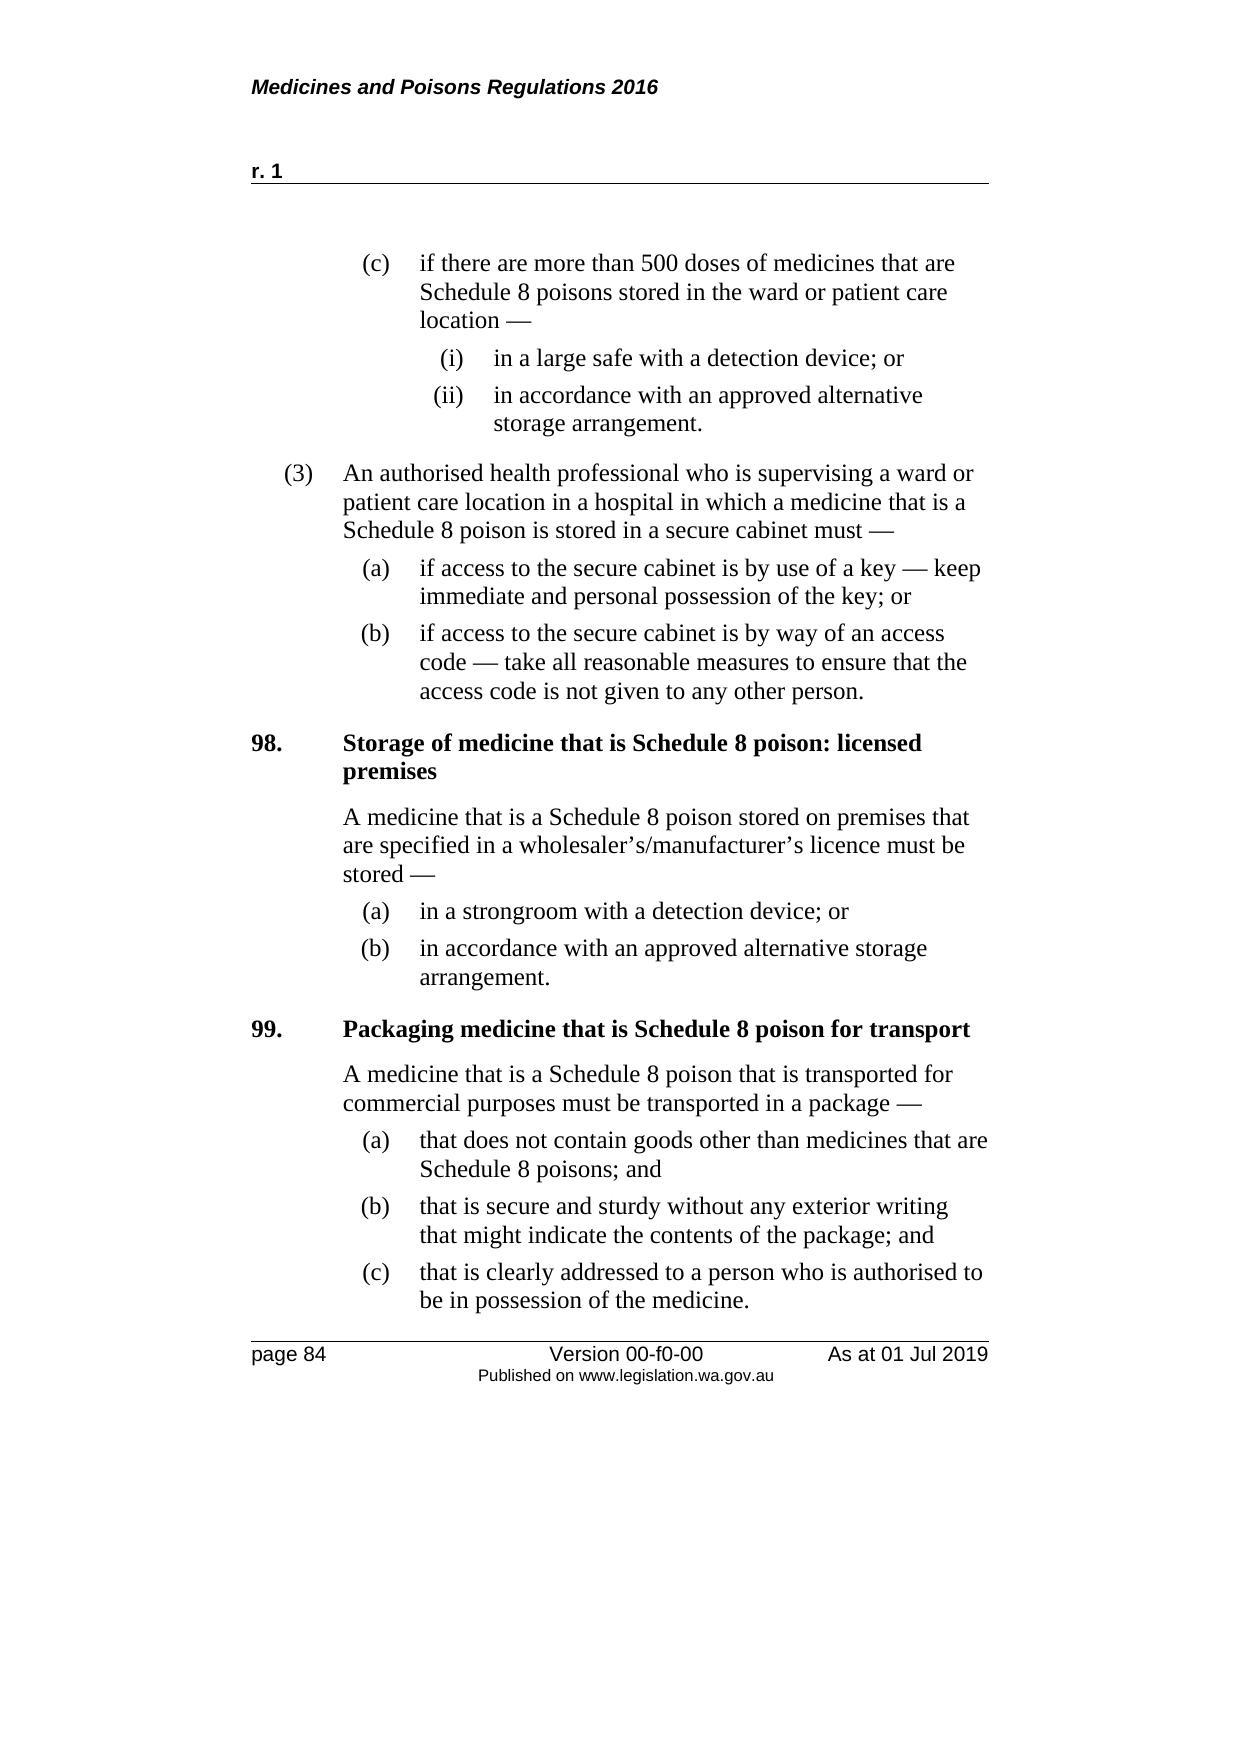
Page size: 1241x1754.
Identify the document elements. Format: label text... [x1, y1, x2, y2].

text A medicine that is a Schedule 8 poison that is transported for commercial purposes must be transported in a package — [251, 1059, 989, 1117]
text (i) in a large safe with a detection device; or [251, 343, 989, 371]
text (a) in a strongroom with a detection device; or [251, 896, 989, 925]
text (c) if there are more than 500 doses of medicines that are Schedule 8 poisons stored in the ward or patient care location — [251, 248, 989, 334]
subtitle 98. Storage of medicine that is Schedule 8 poison: licensed premises [251, 728, 989, 785]
text A medicine that is a Schedule 8 poison stored on premises that are specified in a wholesaler’s/manufacturer’s licence must be stored — [251, 802, 989, 888]
text (b) if access to the secure cabinet is by way of an access code — take all reasonable measures to ensure that the access code is not given to any other person. [251, 618, 989, 705]
text (a) that does not contain goods other than medicines that are Schedule 8 poisons; and [251, 1125, 989, 1183]
subtitle 99. Packaging medicine that is Schedule 8 poison for transport [251, 1014, 989, 1043]
text (b) in accordance with an approved alternative storage arrangement. [251, 933, 989, 991]
text (a) if access to the secure cabinet is by use of a key — keep immediate and personal possession of the key; or [251, 553, 989, 610]
text (b) that is secure and sturdy without any exterior writing that might indicate the contents of the package; and [251, 1191, 989, 1248]
text (3) An authorised health professional who is supervising a ward or patient care location in a hospital in which a medicine that is a Schedule 8 poison is stored in a secure cabinet must — [251, 458, 989, 544]
text (ii) in accordance with an approved alternative storage arrangement. [251, 380, 989, 437]
text (c) that is clearly addressed to a person who is authorised to be in possession of the medicine. [251, 1257, 989, 1314]
